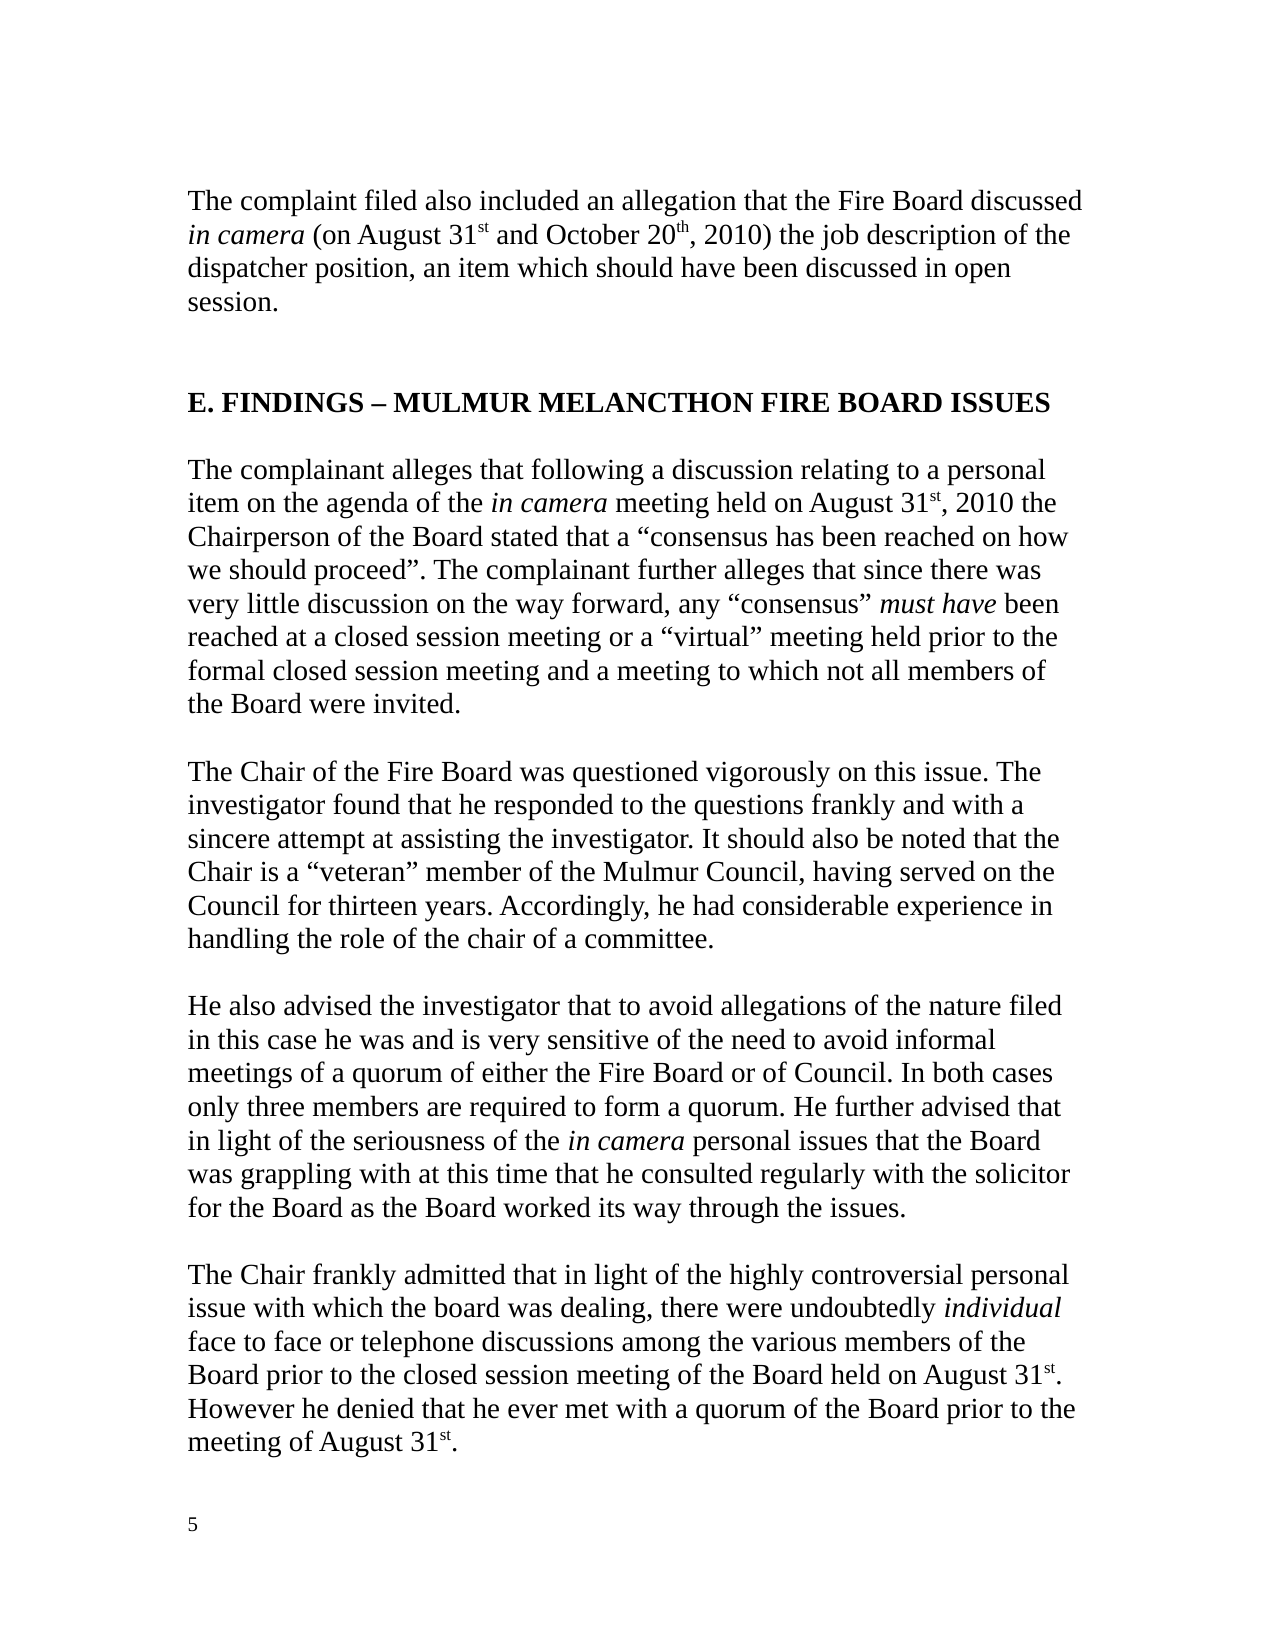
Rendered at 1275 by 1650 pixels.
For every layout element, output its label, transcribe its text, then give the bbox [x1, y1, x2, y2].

text The complainant alleges that following a discussion relating to a personal item on the agenda of the in camera meeting held on August 31st, 2010 the Chairperson of the Board stated that a “consensus has been reached on how we should proceed”. The complainant further alleges that since there was very little discussion on the way forward, any “consensus” must have been reached at a closed session meeting or a “virtual” meeting held prior to the formal closed session meeting and a meeting to which not all members of the Board were invited. [187, 452, 1087, 720]
text The Chair of the Fire Board was questioned vigorously on this issue. The investigator found that he responded to the questions frankly and with a sincere attempt at assisting the investigator. It should also be noted that the Chair is a “veteran” member of the Mulmur Council, having served on the Council for thirteen years. Accordingly, he had considerable experience in handling the role of the chair of a committee. [187, 754, 1087, 955]
text He also advised the investigator that to avoid allegations of the nature filed in this case he was and is very sensitive of the need to avoid informal meetings of a quorum of either the Fire Board or of Council. In both cases only three members are required to form a quorum. He further advised that in light of the seriousness of the in camera personal issues that the Board was grappling with at this time that he consulted regularly with the solicitor for the Board as the Board worked its way through the issues. [187, 988, 1087, 1223]
text The Chair frankly admitted that in light of the highly controversial personal issue with which the board was dealing, there were undoubtedly individual face to face or telephone discussions among the various members of the Board prior to the closed session meeting of the Board held on August 31st. However he denied that he ever met with a quorum of the Board prior to the meeting of August 31st. [187, 1257, 1087, 1458]
text The complaint filed also included an allegation that the Fire Board discussed in camera (on August 31st and October 20th, 2010) the job description of the dispatcher position, an item which should have been discussed in open session. [187, 183, 1087, 318]
text E. FINDINGS – MULMUR MELANCTHON FIRE BOARD ISSUES [187, 385, 1087, 418]
